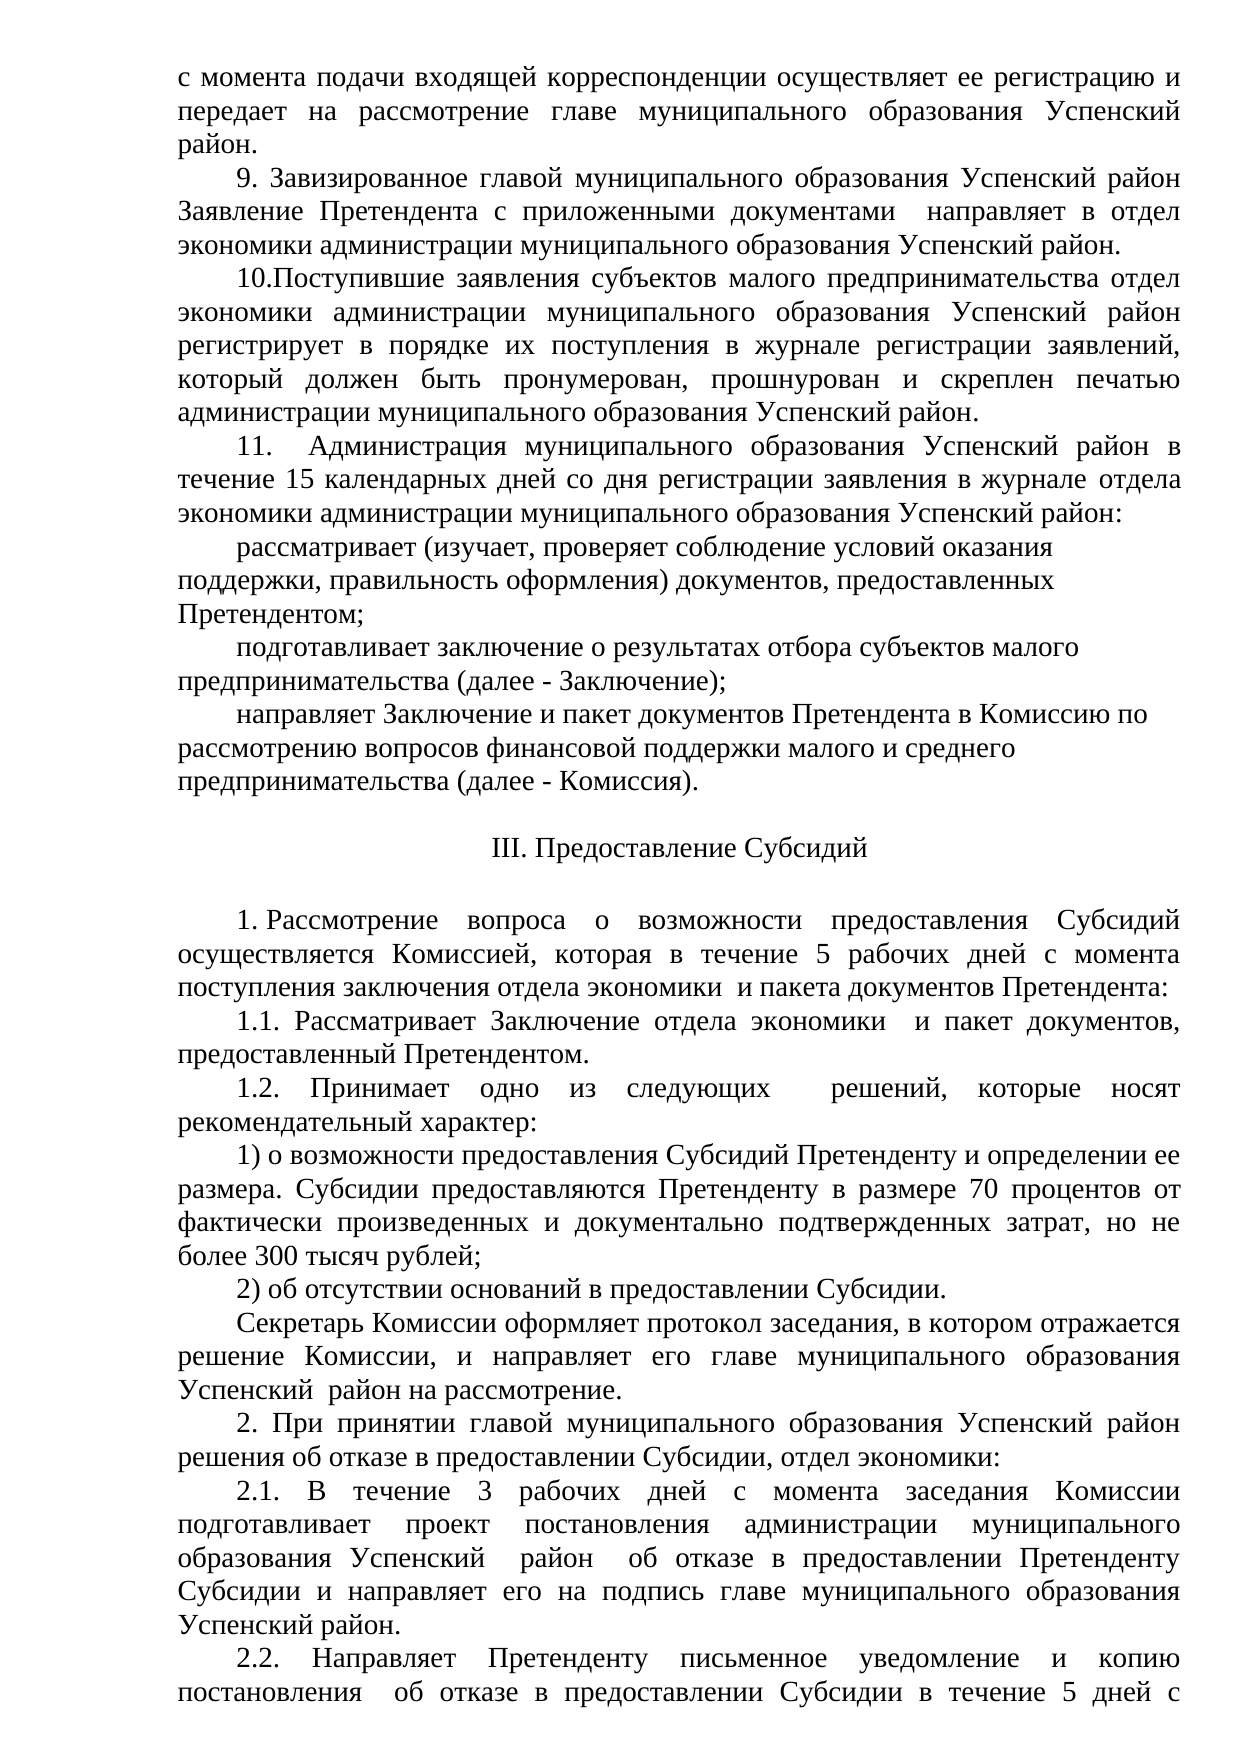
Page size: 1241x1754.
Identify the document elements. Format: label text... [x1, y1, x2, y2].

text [177, 1640, 1181, 1707]
text 2) об отсутствии оснований в предоставлении Субсидии. [177, 1271, 1181, 1305]
text 1.1. Рассматривает Заключение отдела экономики и пакет документов, предоставленный Претендентом. [177, 1003, 1181, 1070]
text Секретарь Комиссии оформляет протокол заседания, в котором отражается решение Комиссии, и направляет его главе муниципального образования Успенский район на рассмотрение. [177, 1305, 1181, 1406]
text рассматривает (изучает, проверяет соблюдение условий оказания поддержки, правильность оформления) документов, предоставленных Претендентом; [177, 529, 1181, 629]
text подготавливает заключение о результатах отбора субъектов малого предпринимательства (далее - Заключение); [177, 629, 1181, 696]
text 1) о возможности предоставления Субсидий Претенденту и определении ее размера. Субсидии предоставляются Претенденту в размере 70 процентов от фактически произведенных и документально подтвержденных затрат, но не более 300 тысяч рублей; [177, 1137, 1181, 1271]
text 2. При принятии главой муниципального образования Успенский район решения об отказе в предоставлении Субсидии, отдел экономики: [177, 1406, 1181, 1473]
list Рассмотрение вопроса о возможности предоставления Субсидий осуществляется Комиссией, которая в течение 5 рабочих дней с момента поступления заключения отдела экономики и пакета документов Претендента: [177, 902, 1181, 1003]
text 9. Завизированное главой муниципального образования Успенский район Заявление Претендента с приложенными документами направляет в отдел экономики администрации муниципального образования Успенский район. [177, 160, 1181, 260]
text направляет Заключение и пакет документов Претендента в Комиссию по рассмотрению вопросов финансовой поддержки малого и среднего предпринимательства (далее - Комиссия). [177, 696, 1181, 797]
text 10.Поступившие заявления субъектов малого предпринимательства отдел экономики администрации муниципального образования Успенский район регистрирует в порядке их поступления в журнале регистрации заявлений, который должен быть пронумерован, прошнурован и скреплен печатью администрации муниципального образования Успенский район. [177, 260, 1181, 428]
text III. Предоставление Субсидий [177, 831, 1181, 864]
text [177, 59, 1181, 160]
text 11. Администрация муниципального образования Успенский район в течение 15 календарных дней со дня регистрации заявления в журнале отдела экономики администрации муниципального образования Успенский район: [177, 428, 1181, 529]
text 2.1. В течение 3 рабочих дней с момента заседания Комиссии подготавливает проект постановления администрации муниципального образования Успенский район об отказе в предоставлении Претенденту Субсидии и направляет его на подпись главе муниципального образования Успенский район. [177, 1473, 1181, 1640]
text 1.2. Принимает одно из следующих решений, которые носят рекомендательный характер: [177, 1070, 1181, 1137]
